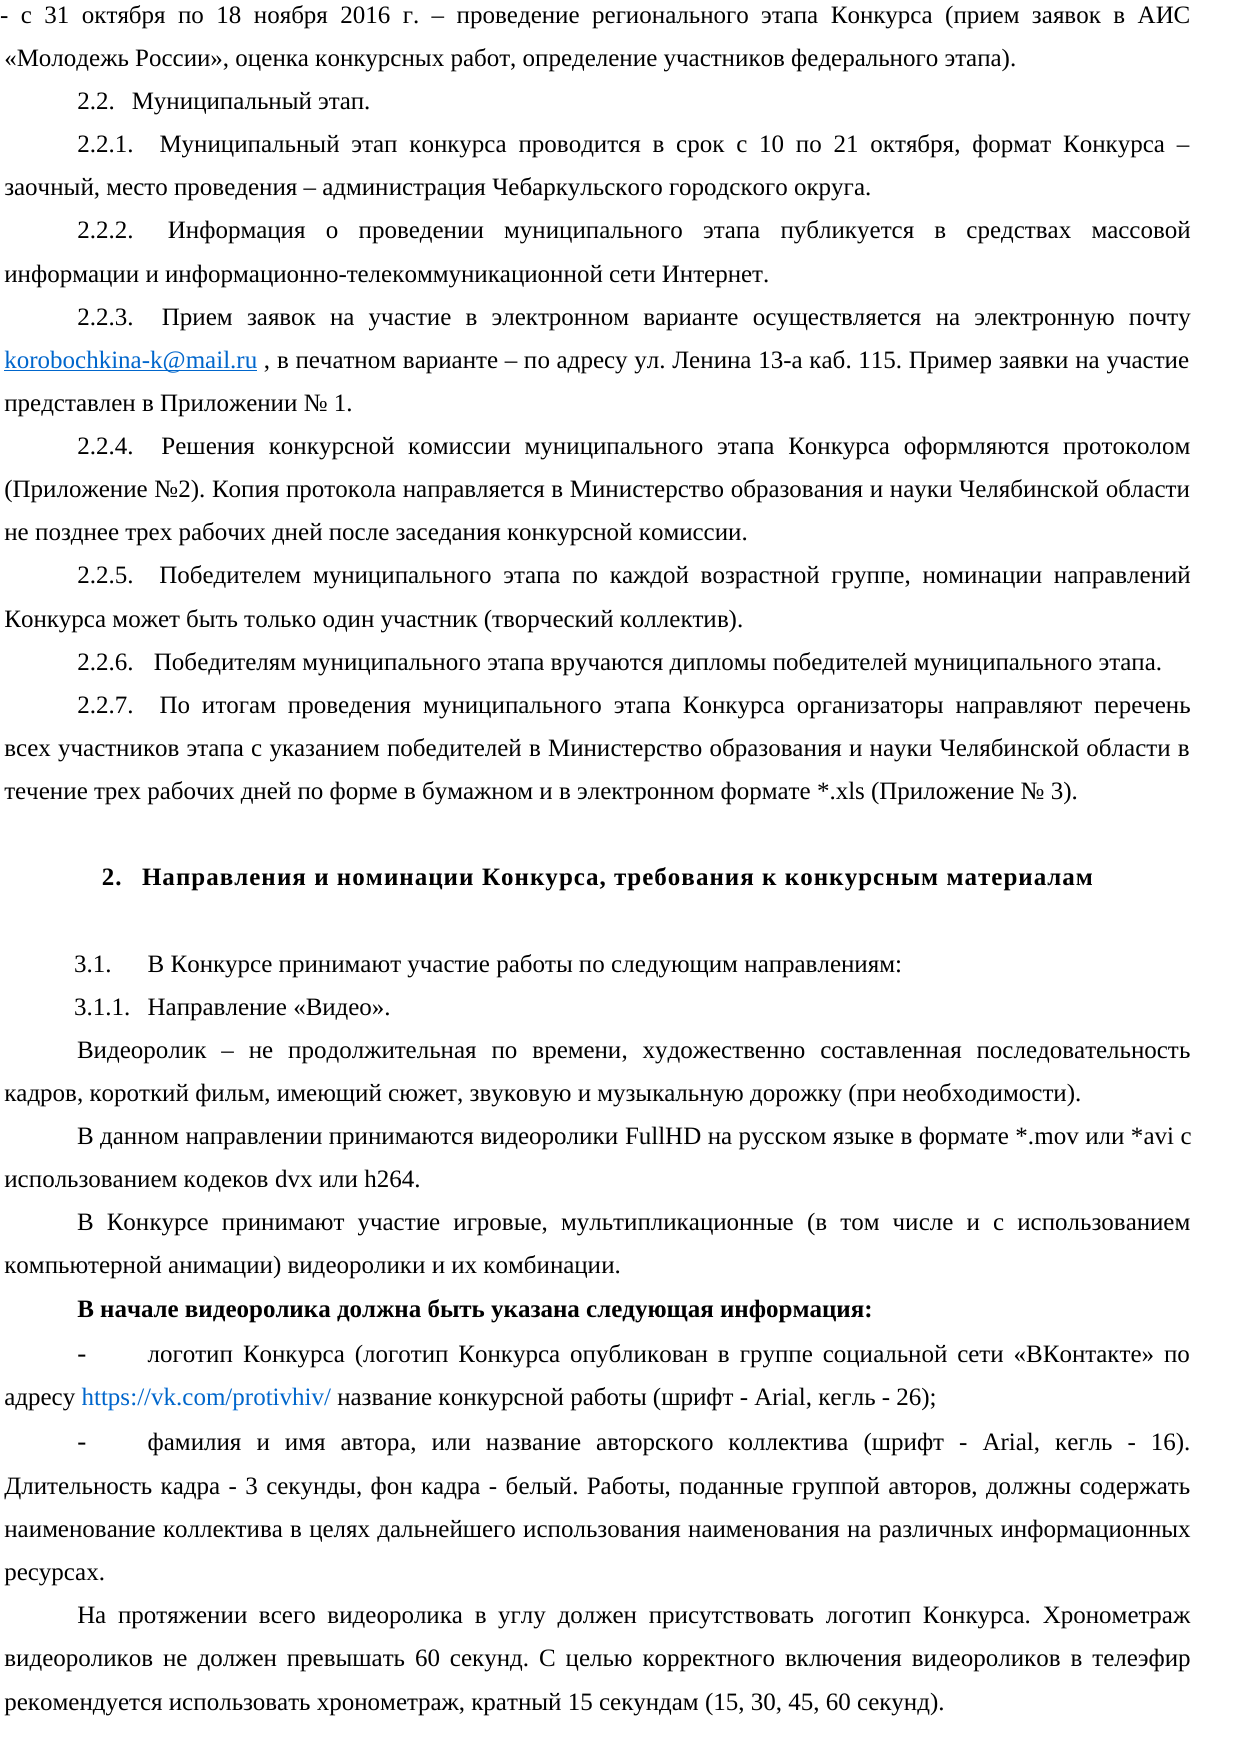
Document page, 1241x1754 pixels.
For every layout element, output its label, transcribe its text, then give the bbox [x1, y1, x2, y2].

list В Конкурсе принимают участие работы по следующим направлениям: [0, 949, 1196, 977]
text В начале видеоролика должна быть указана следующая информация: [4, 1294, 1196, 1322]
list Решения конкурсной комиссии муниципального этапа Конкурса оформляются протоколом (Приложение №2). Копия протокола направляется в Министерство образования и науки Челябинской области не позднее трех рабочих дней после заседания конкурсной комиссии. [4, 431, 1192, 546]
list Муниципальный этап. [4, 86, 1196, 115]
list Направления и номинации Конкурса, требования к конкурсным материалам [0, 862, 1196, 891]
text - с 31 октября по 18 ноября 2016 г. – проведение регионального этапа Конкурса (прием заявок в АИС «Молодежь России», оценка конкурсных работ, определение участников федерального этапа). [0, 0, 1192, 72]
list Информация о проведении муниципального этапа публикуется в средствах массовой информации и информационно-телекоммуникационной сети Интернет. [4, 216, 1192, 287]
list фамилия и имя автора, или название авторского коллектива (шрифт - Arial, кегль - 16). Длительность кадра - 3 секунды, фон кадра - белый. Работы, поданные группой авторов, должны содержать наименование коллектива в целях дальнейшего использования наименования на различных информационных ресурсах. [4, 1426, 1192, 1586]
list Прием заявок на участие в электронном варианте осуществляется на электронную почту korobochkina-k@mail.ru , в печатном варианте – по адресу ул. Ленина 13-а каб. 115. Пример заявки на участие представлен в Приложении № 1. [4, 302, 1192, 417]
list логотип Конкурса (логотип Конкурса опубликован в группе социальной сети «ВКонтакте» по адресу https://vk.соm/protivhiv/ название конкурсной работы (шрифт - Arial, кегль - 26); [4, 1337, 1192, 1411]
text На протяжении всего видеоролика в углу должен присутствовать логотип Конкурса. Хронометраж видеороликов не должен превышать 60 секунд. С целью корректного включения видеороликов в телеэфир рекомендуется использовать хронометраж, кратный 15 секундам (15, 30, 45, 60 секунд). [4, 1600, 1192, 1715]
list Направление «Видео». [74, 992, 1196, 1021]
list Победителям муниципального этапа вручаются дипломы победителей муниципального этапа. [4, 647, 1192, 676]
text В Конкурсе принимают участие игровые, мультипликационные (в том числе и с использованием компьютерной анимации) видеоролики и их комбинации. [4, 1207, 1192, 1279]
list По итогам проведения муниципального этапа Конкурса организаторы направляют перечень всех участников этапа с указанием победителей в Министерство образования и науки Челябинской области в течение трех рабочих дней по форме в бумажном и в электронном формате *.хls (Приложение № 3). [4, 690, 1192, 805]
list Победителем муниципального этапа по каждой возрастной группе, номинации направлений Конкурса может быть только один участник (творческий коллектив). [4, 561, 1192, 632]
text В данном направлении принимаются видеоролики FullHD на русском языке в формате *.mov или *avi с использованием кодеков dvx или h264. [4, 1121, 1192, 1193]
text Видеоролик – не продолжительная по времени, художественно составленная последовательность кадров, короткий фильм, имеющий сюжет, звуковую и музыкальную дорожку (при необходимости). [4, 1035, 1192, 1107]
list Муниципальный этап конкурса проводится в срок с 10 по 21 октября, формат Конкурса – заочный, место проведения – администрация Чебаркульского городского округа. [4, 129, 1192, 201]
